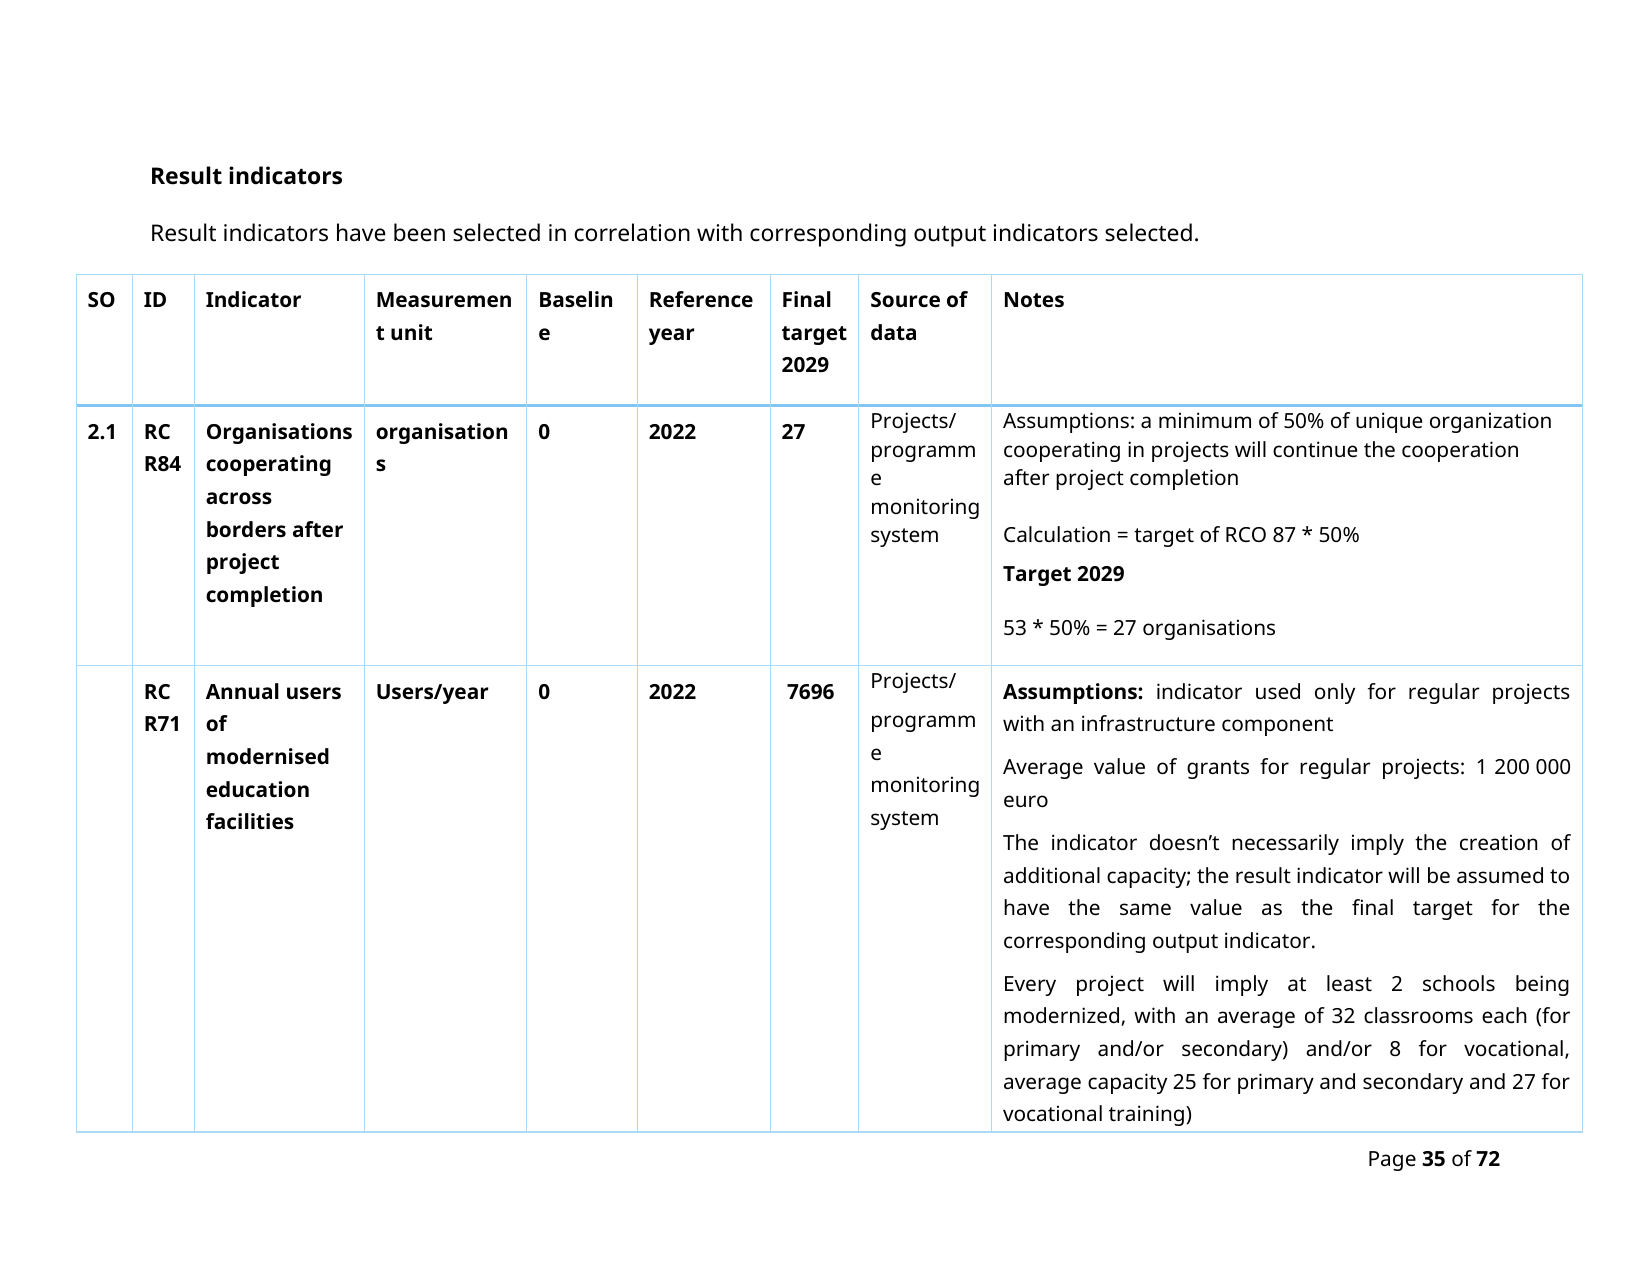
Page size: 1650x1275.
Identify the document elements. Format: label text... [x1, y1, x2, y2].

table_cell Assumptions: a minimum of 50% of unique organization cooperating in projects will continue the cooperation after project completion Calculation = target of RCO 87 * 50% Target 2029 53 * 50% = 27 organisations [992, 407, 1582, 665]
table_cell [992, 666, 1582, 1131]
table_cell Projects/ programme monitoring system [859, 407, 991, 665]
table_header Final target 2029 [771, 275, 858, 403]
table_cell 2.1 [77, 407, 132, 665]
table_cell 7696 [771, 666, 858, 1131]
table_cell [859, 666, 991, 1131]
table_header ID [133, 275, 194, 403]
table_cell RCR71 [133, 666, 194, 1131]
table_header Baseline [527, 275, 637, 403]
table_cell 27 [771, 407, 858, 665]
text Result indicators [150, 160, 1500, 192]
table_header SO [77, 275, 132, 403]
table_cell Organisations cooperating across borders after project completion [195, 407, 364, 665]
table_cell 0 [527, 407, 637, 665]
table_header Source of data [859, 275, 991, 403]
table_header Notes [992, 275, 1582, 403]
text Result indicators have been selected in correlation with corresponding output indicators selected. [150, 217, 1500, 248]
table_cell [195, 666, 364, 1131]
table_cell 2022 [638, 666, 770, 1131]
table_cell Users/year [365, 666, 526, 1131]
table_cell RCR84 [133, 407, 194, 665]
table_header Measurement unit [365, 275, 526, 403]
table_cell 0 [527, 666, 637, 1131]
table_cell 2022 [638, 407, 770, 665]
table_cell [77, 666, 132, 1131]
table_header Reference year [638, 275, 770, 403]
table_cell organisations [365, 407, 526, 665]
table_header Indicator [195, 275, 364, 403]
